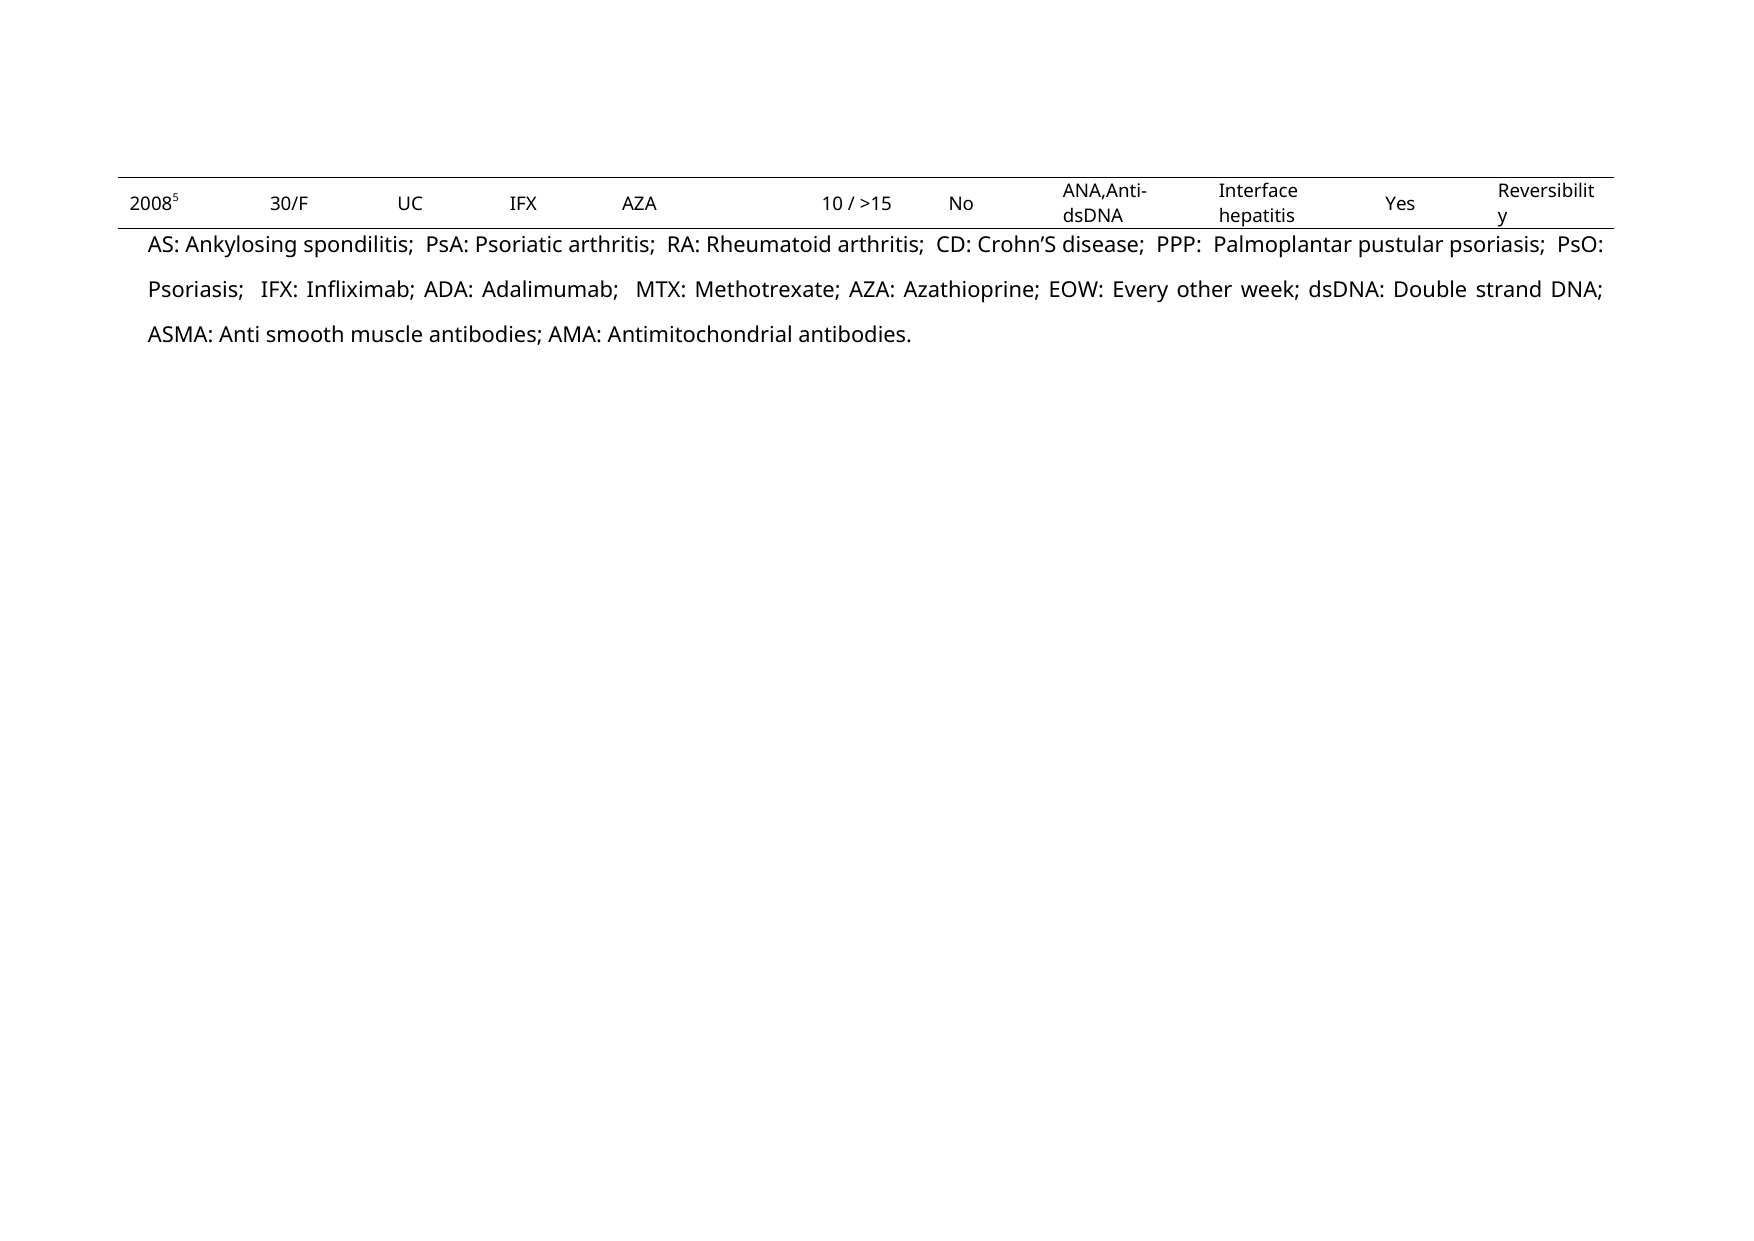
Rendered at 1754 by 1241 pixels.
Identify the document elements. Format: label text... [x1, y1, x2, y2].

table_cell No [937, 178, 1051, 228]
text AS: Ankylosing spondilitis; PsA: Psoriatic arthritis; RA: Rheumatoid arthritis; CD: Crohn’S disease; PPP: Palmoplantar pustular psoriasis; PsO: Psoriasis; IFX: Infliximab; ADA: Adalimumab; MTX: Methotrexate; AZA: Azathioprine; EOW: Every other week; dsDNA: Double strand DNA; ASMA: Anti smooth muscle antibodies; AMA: Antimitochondrial antibodies. [148, 229, 1606, 348]
table_cell Interface hepatitis [1207, 178, 1374, 228]
table_cell UC [386, 178, 498, 228]
table_cell AZA [611, 178, 810, 228]
table_cell Reversibility [1486, 178, 1614, 228]
table_cell IFX [498, 178, 611, 228]
table_cell 20085 [118, 178, 258, 228]
table_cell Yes [1374, 178, 1486, 228]
table_cell 10 / >15 [810, 178, 937, 228]
table_cell 30/F [259, 178, 386, 228]
table_cell ANA,Anti-dsDNA [1051, 178, 1207, 228]
